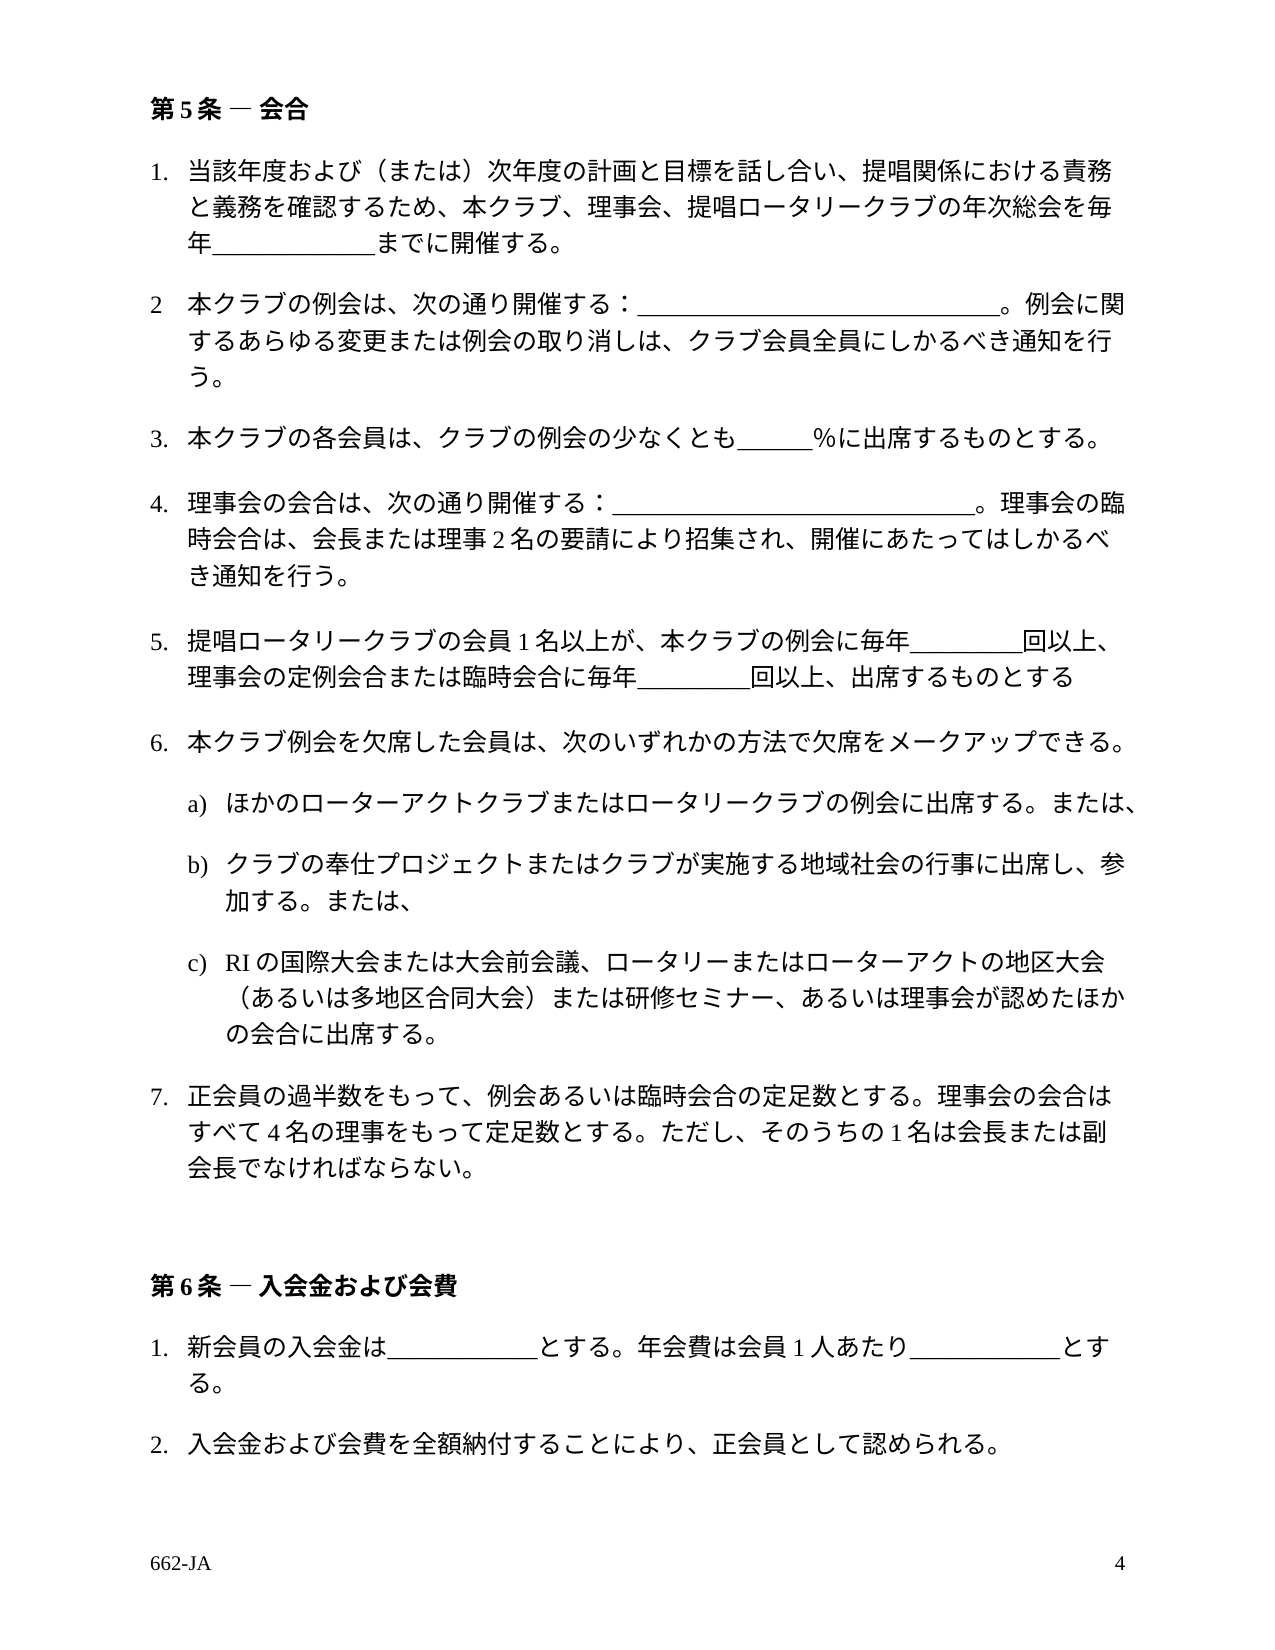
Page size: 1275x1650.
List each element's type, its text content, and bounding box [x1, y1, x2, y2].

text 7. 正会員の過半数をもって、例会あるいは臨時会合の定足数とする。理事会の会合はすべて4名の理事をもって定足数とする。ただし、そのうちの1名は会長または副会長でなければならない。 [150, 1076, 1125, 1185]
text 2. 入会金および会費を全額納付することにより、正会員として認められる。 [150, 1425, 1125, 1461]
text 1. 当該年度および（または）次年度の計画と目標を話し合い、提唱関係における責務と義務を確認するため、本クラブ、理事会、提唱ロータリークラブの年次総会を毎年_____________までに開催する。 [150, 151, 1125, 260]
text 5. 提唱ロータリークラブの会員1名以上が、本クラブの例会に毎年_________回以上、理事会の定例会合または臨時会合に毎年_________回以上、出席するものとする [150, 621, 1125, 694]
text b) クラブの奉仕プロジェクトまたはクラブが実施する地域社会の行事に出席し、参加する。または、 [150, 845, 1125, 917]
text 第6条 — 入会金および会費 [150, 1266, 1125, 1302]
text c) RIの国際大会または大会前会議、ロータリーまたはローターアクトの地区大会（あるいは多地区合同大会）または研修セミナー、あるいは理事会が認めたほかの会合に出席する。 [150, 942, 1125, 1051]
text 2 本クラブの例会は、次の通り開催する：_____________________________。例会に関するあらゆる変更または例会の取り消しは、クラブ会員全員にしかるべき通知を行う。 [150, 285, 1125, 394]
text 6. 本クラブ例会を欠席した会員は、次のいずれかの方法で欠席をメークアップできる。 [150, 722, 1125, 759]
text a) ほかのローターアクトクラブまたはロータリークラブの例会に出席する。または、 [150, 784, 1125, 820]
text 1. 新会員の入会金は____________とする。年会費は会員1人あたり____________とする。 [150, 1327, 1125, 1400]
text 第5条 — 会合 [150, 90, 1125, 126]
text 3. 本クラブの各会員は、クラブの例会の少なくとも______％に出席するものとする。 [150, 419, 1125, 455]
text 4. 理事会の会合は、次の通り開催する：_____________________________。理事会の臨時会合は、会長または理事2名の要請により招集され、開催にあたってはしかるべき通知を行う。 [150, 484, 1125, 592]
